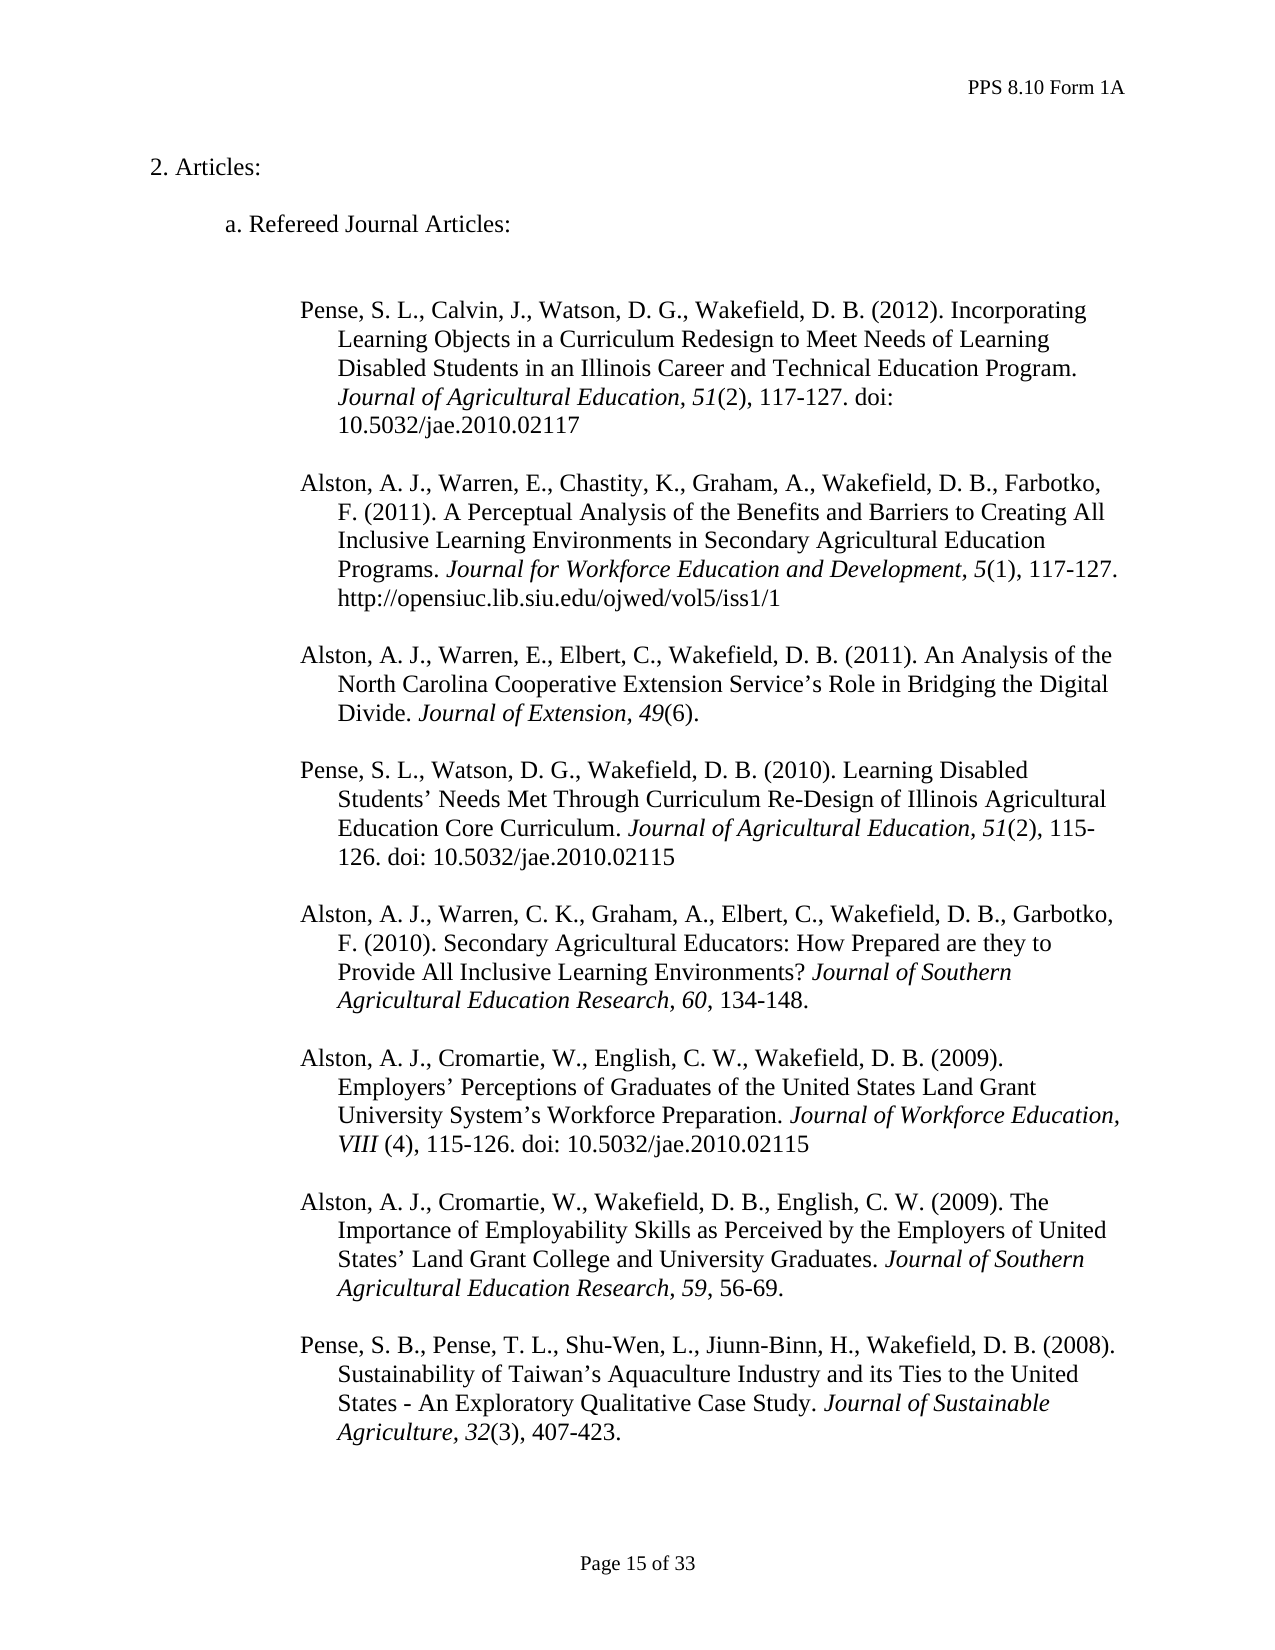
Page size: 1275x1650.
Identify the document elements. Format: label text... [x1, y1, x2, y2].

text Alston, A. J., Warren, E., Chastity, K., Graham, A., Wakefield, D. B., Farbotko, F. (2011). A Perceptual Analysis of the Benefits and Barriers to Creating All Inclusive Learning Environments in Secondary Agricultural Education Programs. Journal for Workforce Education and Development, 5(1), 117-127. http://opensiuc.lib.siu.edu/ojwed/vol5/iss1/1 [300, 468, 1125, 612]
text Alston, A. J., Warren, C. K., Graham, A., Elbert, C., Wakefield, D. B., Garbotko, F. (2010). Secondary Agricultural Educators: How Prepared are they to Provide All Inclusive Learning Environments? Journal of Southern Agricultural Education Research, 60, 134-148. [300, 899, 1125, 1014]
text Pense, S. L., Watson, D. G., Wakefield, D. B. (2010). Learning Disabled Students’ Needs Met Through Curriculum Re-Design of Illinois Agricultural Education Core Curriculum. Journal of Agricultural Education, 51(2), 115-126. doi: 10.5032/jae.2010.02115 [300, 756, 1125, 871]
text Pense, S. B., Pense, T. L., Shu-Wen, L., Jiunn-Binn, H., Wakefield, D. B. (2008). Sustainability of Taiwan’s Aquaculture Industry and its Ties to the United States - An Exploratory Qualitative Case Study. Journal of Sustainable Agriculture, 32(3), 407-423. [300, 1331, 1125, 1446]
text Pense, S. L., Calvin, J., Watson, D. G., Wakefield, D. B. (2012). Incorporating Learning Objects in a Curriculum Redesign to Meet Needs of Learning Disabled Students in an Illinois Career and Technical Education Program. Journal of Agricultural Education, 51(2), 117-127. doi: 10.5032/jae.2010.02117 [300, 296, 1125, 439]
text 2. Articles: [150, 152, 1125, 181]
text Alston, A. J., Cromartie, W., Wakefield, D. B., English, C. W. (2009). The Importance of Employability Skills as Perceived by the Employers of United States’ Land Grant College and University Graduates. Journal of Southern Agricultural Education Research, 59, 56-69. [300, 1187, 1125, 1302]
text Alston, A. J., Cromartie, W., English, C. W., Wakefield, D. B. (2009). Employers’ Perceptions of Graduates of the United States Land Grant University System’s Workforce Preparation. Journal of Workforce Education, VIII (4), 115-126. doi: 10.5032/jae.2010.02115 [300, 1043, 1125, 1158]
text a. Refereed Journal Articles: [225, 209, 1125, 238]
text Alston, A. J., Warren, E., Elbert, C., Wakefield, D. B. (2011). An Analysis of the North Carolina Cooperative Extension Service’s Role in Bridging the Digital Divide. Journal of Extension, 49(6). [300, 641, 1125, 727]
